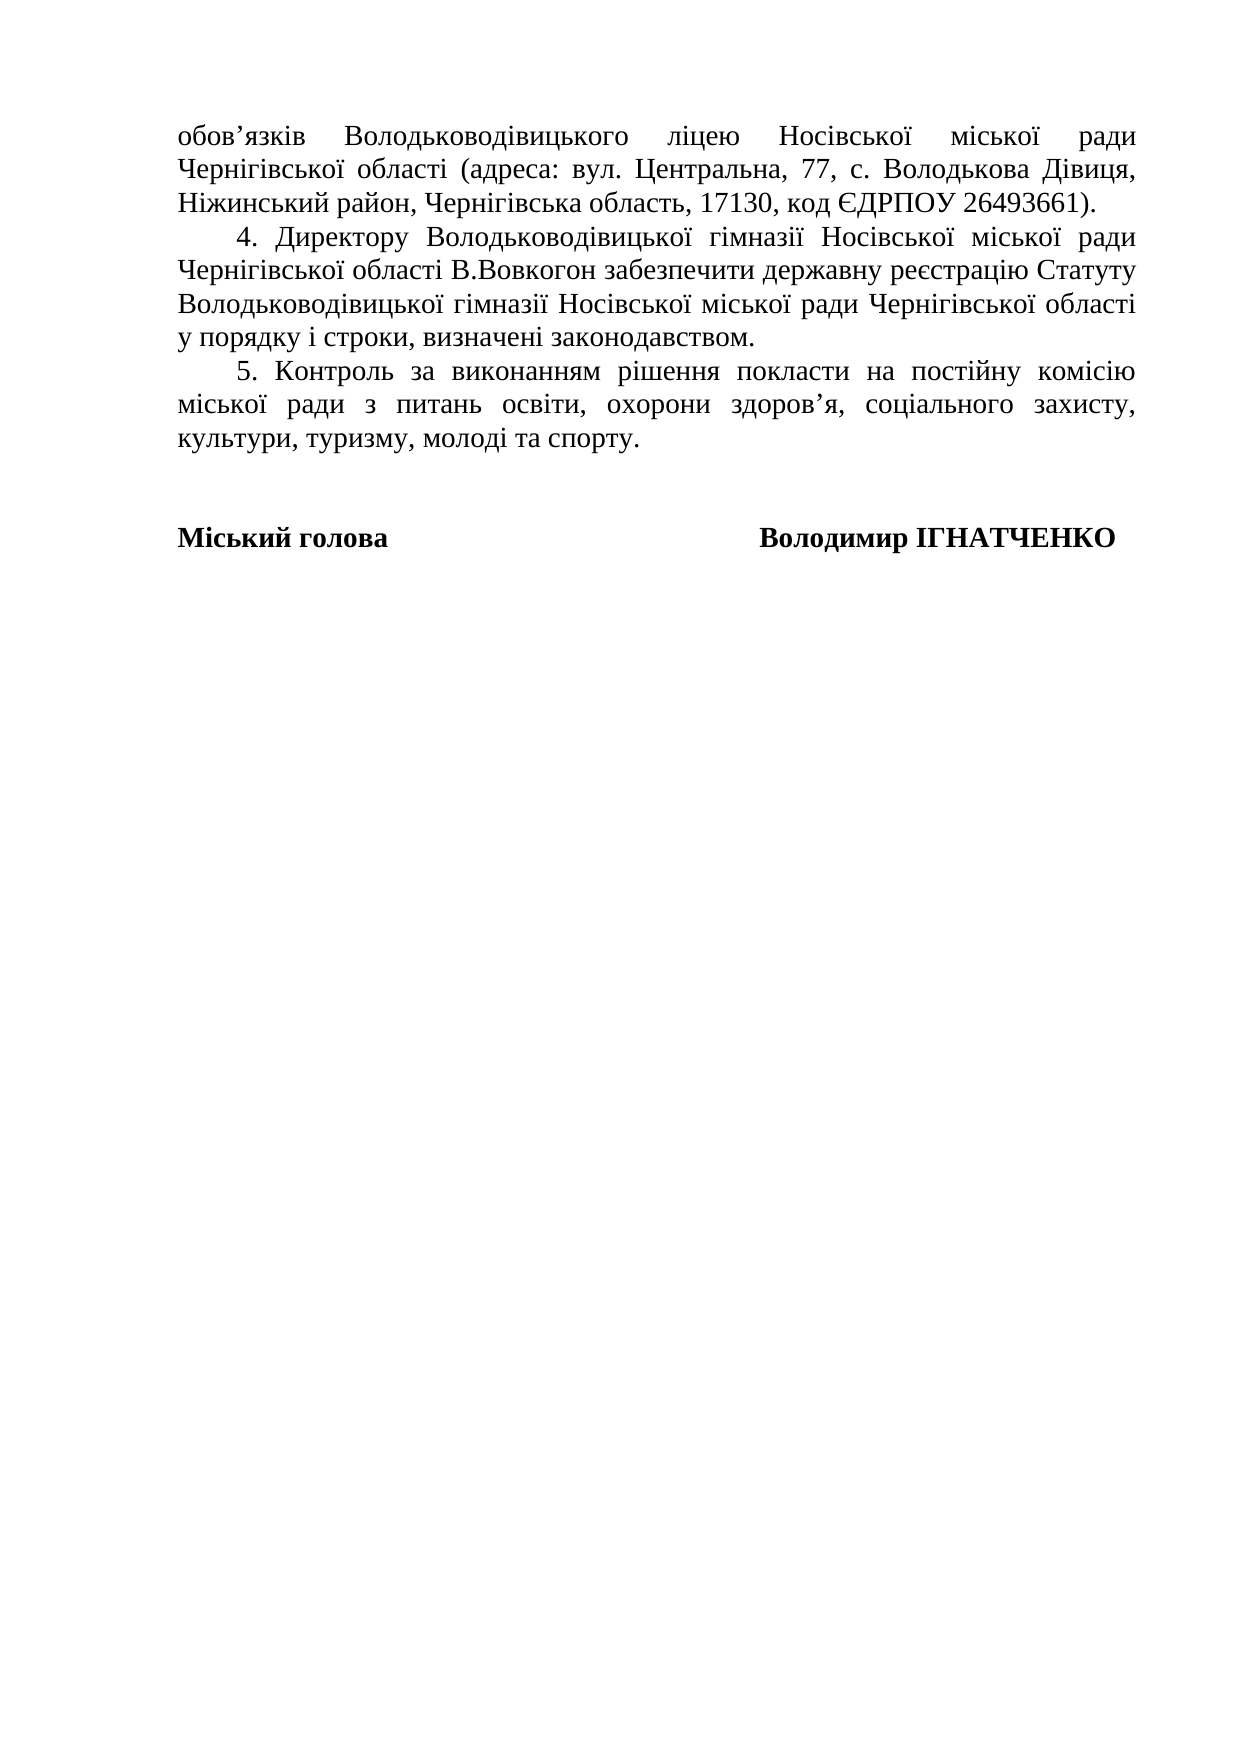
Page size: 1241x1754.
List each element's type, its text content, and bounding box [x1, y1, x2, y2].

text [177, 118, 1137, 219]
text Міський голова Володимир ІГНАТЧЕНКО [177, 521, 1137, 554]
text 4. Директору Володьководівицької гімназії Носівської міської ради Чернігівської області В.Вовкогон забезпечити державну реєстрацію Статуту Володьководівицької гімназії Носівської міської ради Чернігівської області у порядку і строки, визначені законодавством. [177, 219, 1137, 353]
text 5. Контроль за виконанням рішення покласти на постійну комісію міської ради з питань освіти, охорони здоров’я, соціального захисту, культури, туризму, молоді та спорту. [177, 353, 1137, 453]
